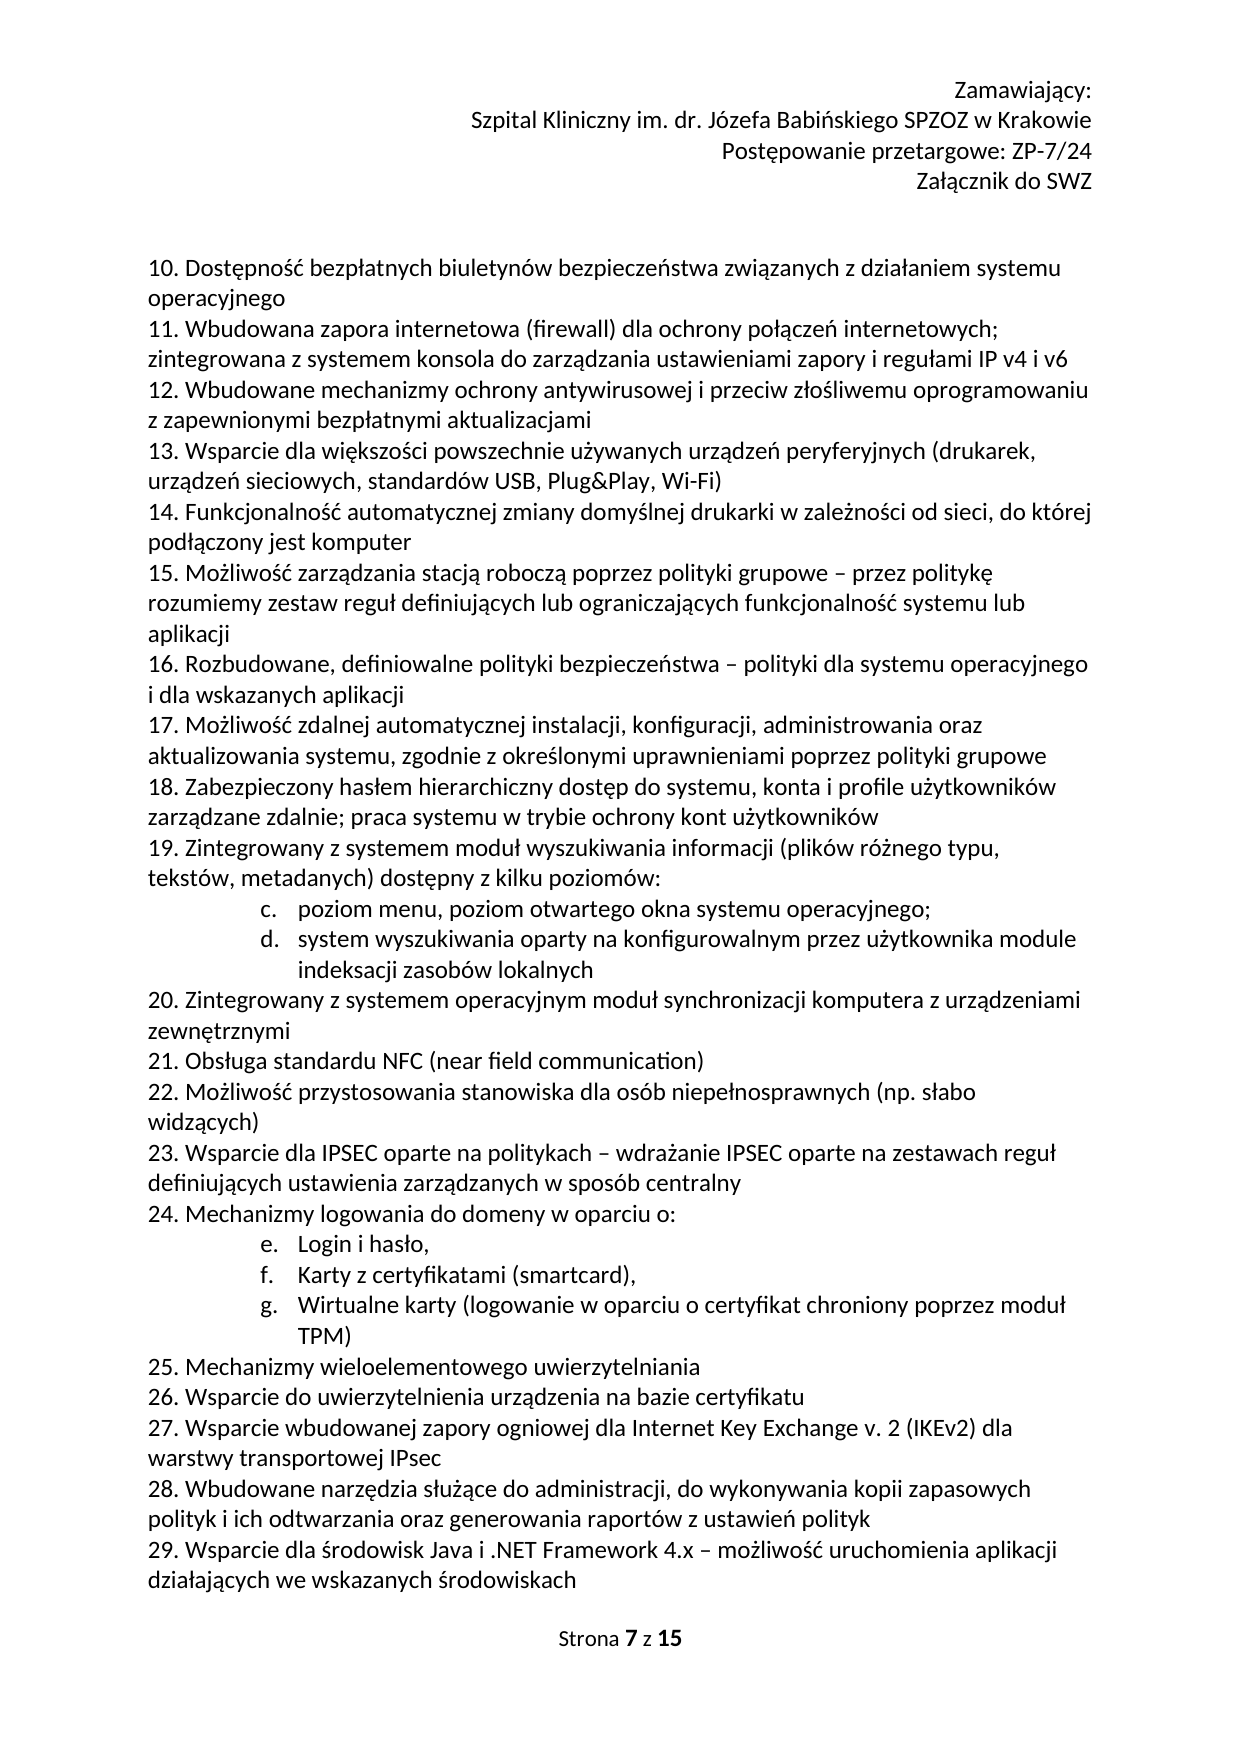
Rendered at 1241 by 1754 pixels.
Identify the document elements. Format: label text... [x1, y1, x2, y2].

text 16. Rozbudowane, definiowalne polityki bezpieczeństwa – polityki dla systemu operacyjnego i dla wskazanych aplikacji [148, 649, 1093, 710]
text 10. Dostępność bezpłatnych biuletynów bezpieczeństwa związanych z działaniem systemu operacyjnego [148, 252, 1093, 313]
list Wirtualne karty (logowanie w oparciu o certyfikat chroniony poprzez moduł TPM) [260, 1289, 1093, 1351]
list system wyszukiwania oparty na konfigurowalnym przez użytkownika module indeksacji zasobów lokalnych [260, 923, 1093, 984]
text 20. Zintegrowany z systemem operacyjnym moduł synchronizacji komputera z urządzeniami zewnętrznymi [148, 984, 1093, 1045]
text 27. Wsparcie wbudowanej zapory ogniowej dla Internet Key Exchange v. 2 (IKEv2) dla warstwy transportowej IPsec [148, 1412, 1093, 1473]
text 19. Zintegrowany z systemem moduł wyszukiwania informacji (plików różnego typu, tekstów, metadanych) dostępny z kilku poziomów: [148, 832, 1093, 893]
text 24. Mechanizmy logowania do domeny w oparciu o: [148, 1198, 1093, 1228]
text 14. Funkcjonalność automatycznej zmiany domyślnej drukarki w zależności od sieci, do której podłączony jest komputer [148, 496, 1093, 557]
list Login i hasło, [260, 1228, 1093, 1259]
text 28. Wbudowane narzędzia służące do administracji, do wykonywania kopii zapasowych polityk i ich odtwarzania oraz generowania raportów z ustawień polityk [148, 1473, 1093, 1534]
text 26. Wsparcie do uwierzytelnienia urządzenia na bazie certyfikatu [148, 1381, 1093, 1412]
text 25. Mechanizmy wieloelementowego uwierzytelniania [148, 1351, 1093, 1381]
list Karty z certyfikatami (smartcard), [260, 1259, 1093, 1289]
text 29. Wsparcie dla środowisk Java i .NET Framework 4.x – możliwość uruchomienia aplikacji działających we wskazanych środowiskach [148, 1534, 1093, 1595]
text 17. Możliwość zdalnej automatycznej instalacji, konfiguracji, administrowania oraz aktualizowania systemu, zgodnie z określonymi uprawnieniami poprzez polityki grupowe [148, 710, 1093, 771]
text 15. Możliwość zarządzania stacją roboczą poprzez polityki grupowe – przez politykę rozumiemy zestaw reguł definiujących lub ograniczających funkcjonalność systemu lub aplikacji [148, 557, 1093, 649]
text 23. Wsparcie dla IPSEC oparte na politykach – wdrażanie IPSEC oparte na zestawach reguł definiujących ustawienia zarządzanych w sposób centralny [148, 1137, 1093, 1198]
text 12. Wbudowane mechanizmy ochrony antywirusowej i przeciw złośliwemu oprogramowaniu z zapewnionymi bezpłatnymi aktualizacjami [148, 374, 1093, 435]
text 18. Zabezpieczony hasłem hierarchiczny dostęp do systemu, konta i profile użytkowników zarządzane zdalnie; praca systemu w trybie ochrony kont użytkowników [148, 771, 1093, 832]
text 22. Możliwość przystosowania stanowiska dla osób niepełnosprawnych (np. słabo widzących) [148, 1076, 1093, 1137]
text 13. Wsparcie dla większości powszechnie używanych urządzeń peryferyjnych (drukarek, urządzeń sieciowych, standardów USB, Plug&Play, Wi-Fi) [148, 435, 1093, 496]
list poziom menu, poziom otwartego okna systemu operacyjnego; [260, 893, 1093, 923]
text 11. Wbudowana zapora internetowa (firewall) dla ochrony połączeń internetowych; zintegrowana z systemem konsola do zarządzania ustawieniami zapory i regułami IP v4 i v6 [148, 313, 1093, 374]
text 21. Obsługa standardu NFC (near field communication) [148, 1045, 1093, 1076]
